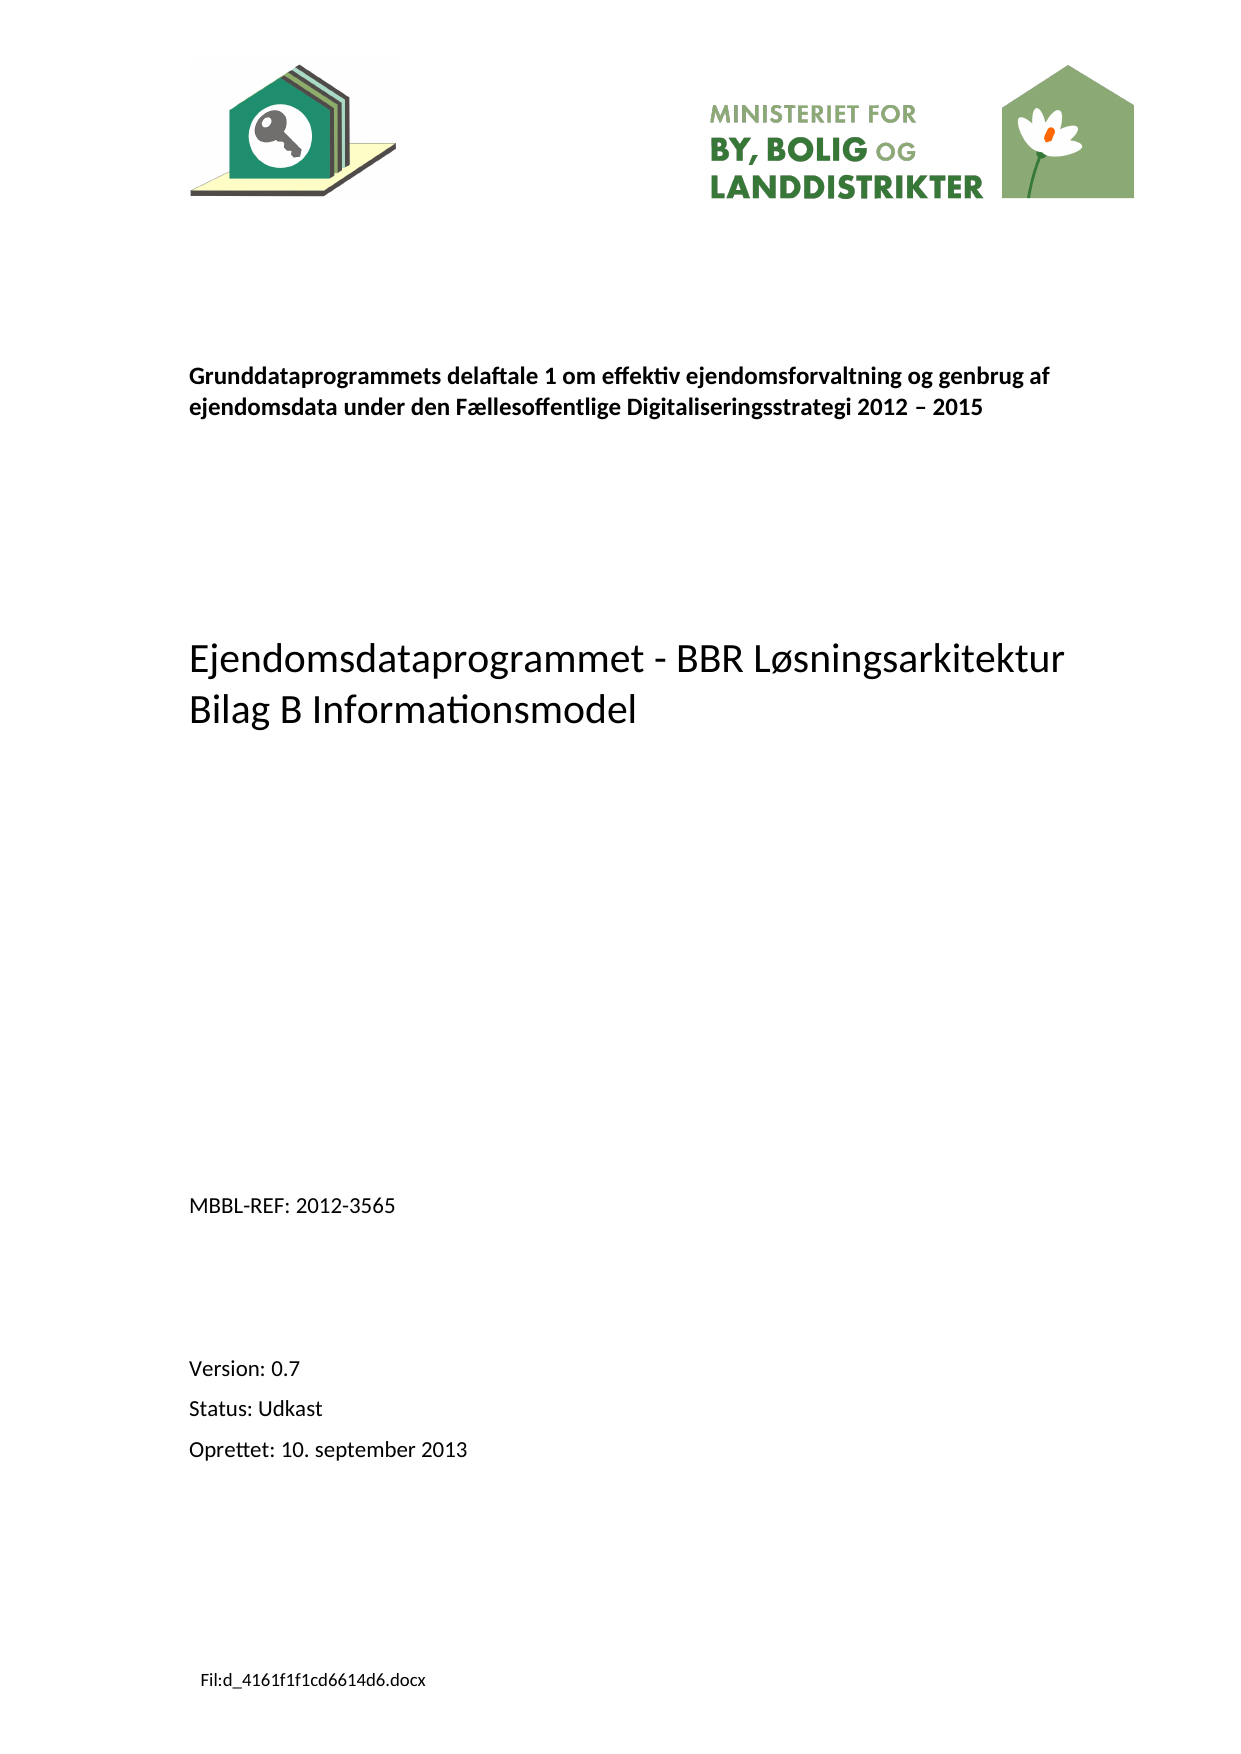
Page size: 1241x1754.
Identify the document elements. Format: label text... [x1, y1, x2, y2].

text Ejendomsdataprogrammet - BBR Løsningsarkitektur Bilag B Informationsmodel [189, 632, 1075, 733]
text Status: Udkast [189, 1394, 1075, 1422]
picture [188, 59, 403, 199]
text MBBL-REF: 2012-3565 [189, 1192, 1075, 1220]
text Grunddataprogrammets delaftale 1 om effektiv ejendomsforvaltning og genbrug af ejendomsdata under den Fællesoffentlige Digitaliseringsstrategi 2012 – 2015 [189, 361, 1075, 422]
text Version: 0.7 [189, 1354, 1075, 1382]
text Oprettet: 9. september 2013 [189, 1435, 1075, 1463]
picture [710, 65, 1134, 199]
